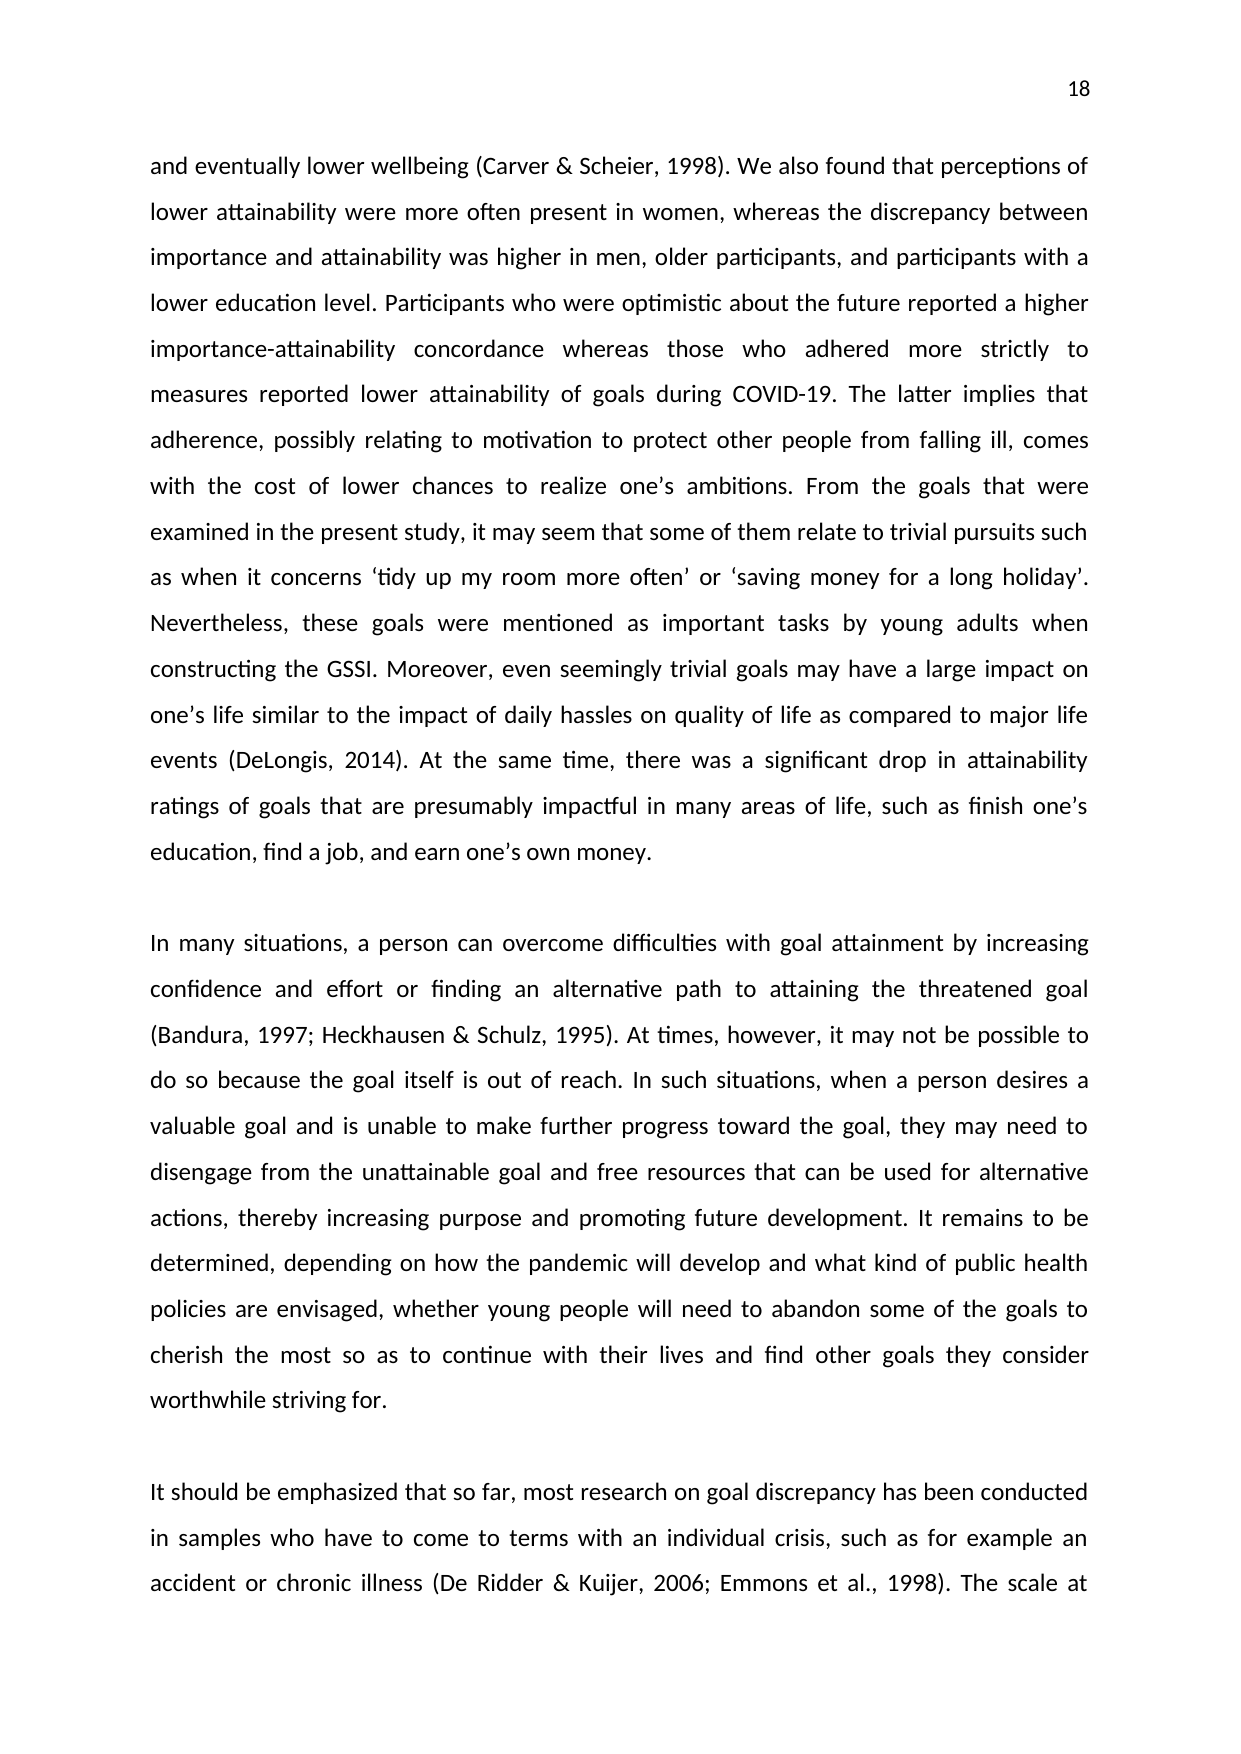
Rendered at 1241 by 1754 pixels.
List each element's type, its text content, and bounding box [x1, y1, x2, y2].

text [150, 150, 1090, 866]
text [150, 1476, 1090, 1598]
text In many situations, a person can overcome difficulties with goal attainment by increasing confidence and effort or finding an alternative path to attaining the threatened goal (Bandura, 1997; Heckhausen & Schulz, 1995). At times, however, it may not be possible to do so because the goal itself is out of reach. In such situations, when a person desires a valuable goal and is unable to make further progress toward the goal, they may need to disengage from the unattainable goal and free resources that can be used for alternative actions, thereby increasing purpose and promoting future development. It remains to be determined, depending on how the pandemic will develop and what kind of public health policies are envisaged, whether young people will need to abandon some of the goals to cherish the most so as to continue with their lives and find other goals they consider worthwhile striving for. [150, 927, 1090, 1415]
